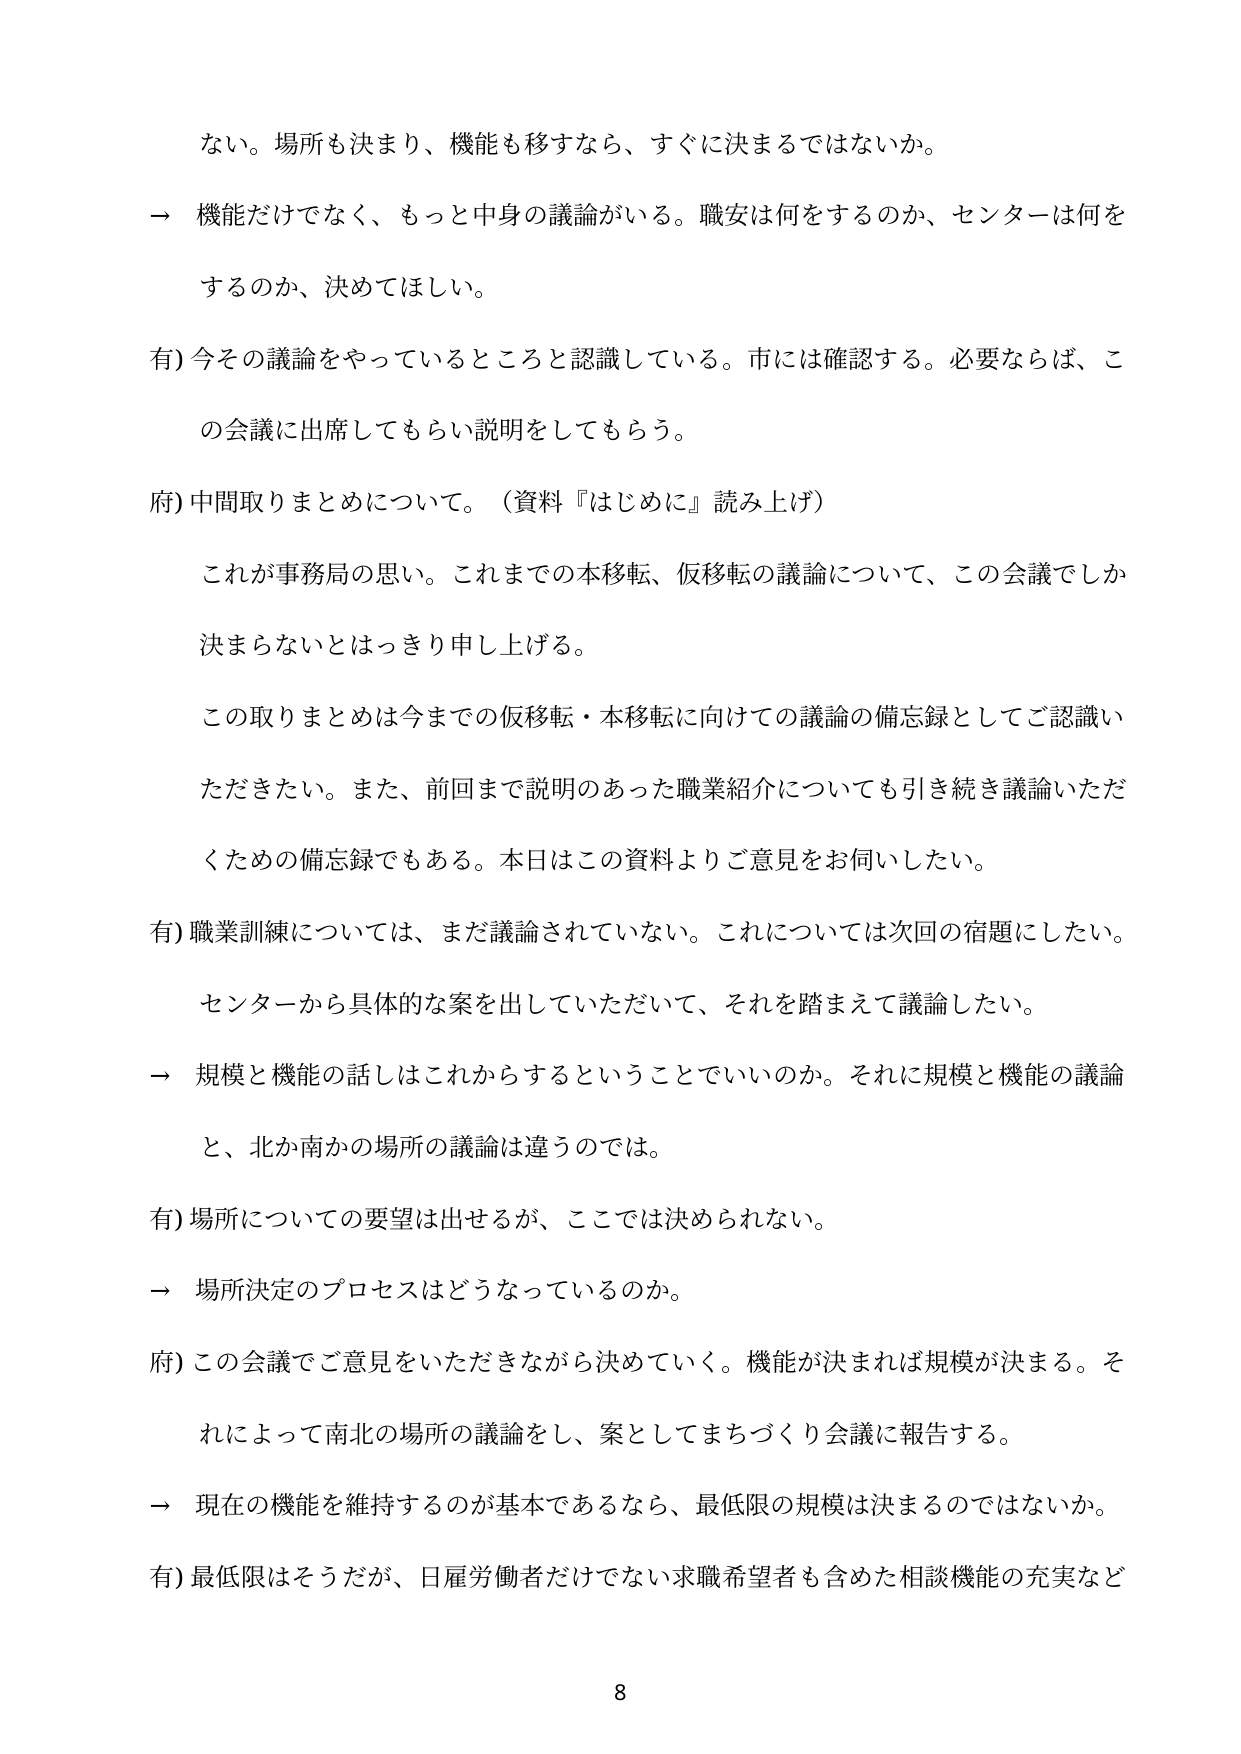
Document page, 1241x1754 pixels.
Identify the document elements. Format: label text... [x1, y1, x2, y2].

text 有) 職業訓練については、まだ議論されていない。これについては次回の宿題にしたい。 [149, 895, 1128, 967]
text この取りまとめは今までの仮移転・本移転に向けての議論の備忘録としてご認識いただきたい。また、前回まで説明のあった職業紹介についても引き続き議論いただくための備忘録でもある。本日はこの資料よりご意見をお伺いしたい。 [149, 680, 1128, 895]
text → 規模と機能の話しはこれからするということでいいのか。それに規模と機能の議論と、北か南かの場所の議論は違うのでは。 [149, 1038, 1128, 1182]
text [149, 107, 1128, 178]
text → 場所決定のプロセスはどうなっているのか。 [149, 1253, 1128, 1325]
text → 機能だけでなく、もっと中身の議論がいる。職安は何をするのか、センターは何をするのか、決めてほしい。 [149, 178, 1128, 322]
text これが事務局の思い。これまでの本移転、仮移転の議論について、この会議でしか決まらないとはっきり申し上げる。 [149, 537, 1128, 680]
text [149, 1540, 1128, 1612]
text 有) 今その議論をやっているところと認識している。市には確認する。必要ならば、この会議に出席してもらい説明をしてもらう。 [149, 322, 1128, 465]
text → 現在の機能を維持するのが基本であるなら、最低限の規模は決まるのではないか。 [149, 1468, 1128, 1540]
text 府) 中間取りまとめについて。（資料『はじめに』読み上げ） [149, 465, 1128, 537]
text 府) この会議でご意見をいただきながら決めていく。機能が決まれば規模が決まる。それによって南北の場所の議論をし、案としてまちづくり会議に報告する。 [149, 1325, 1128, 1468]
text センターから具体的な案を出していただいて、それを踏まえて議論したい。 [149, 967, 1128, 1038]
text 有) 場所についての要望は出せるが、ここでは決められない。 [149, 1182, 1128, 1253]
